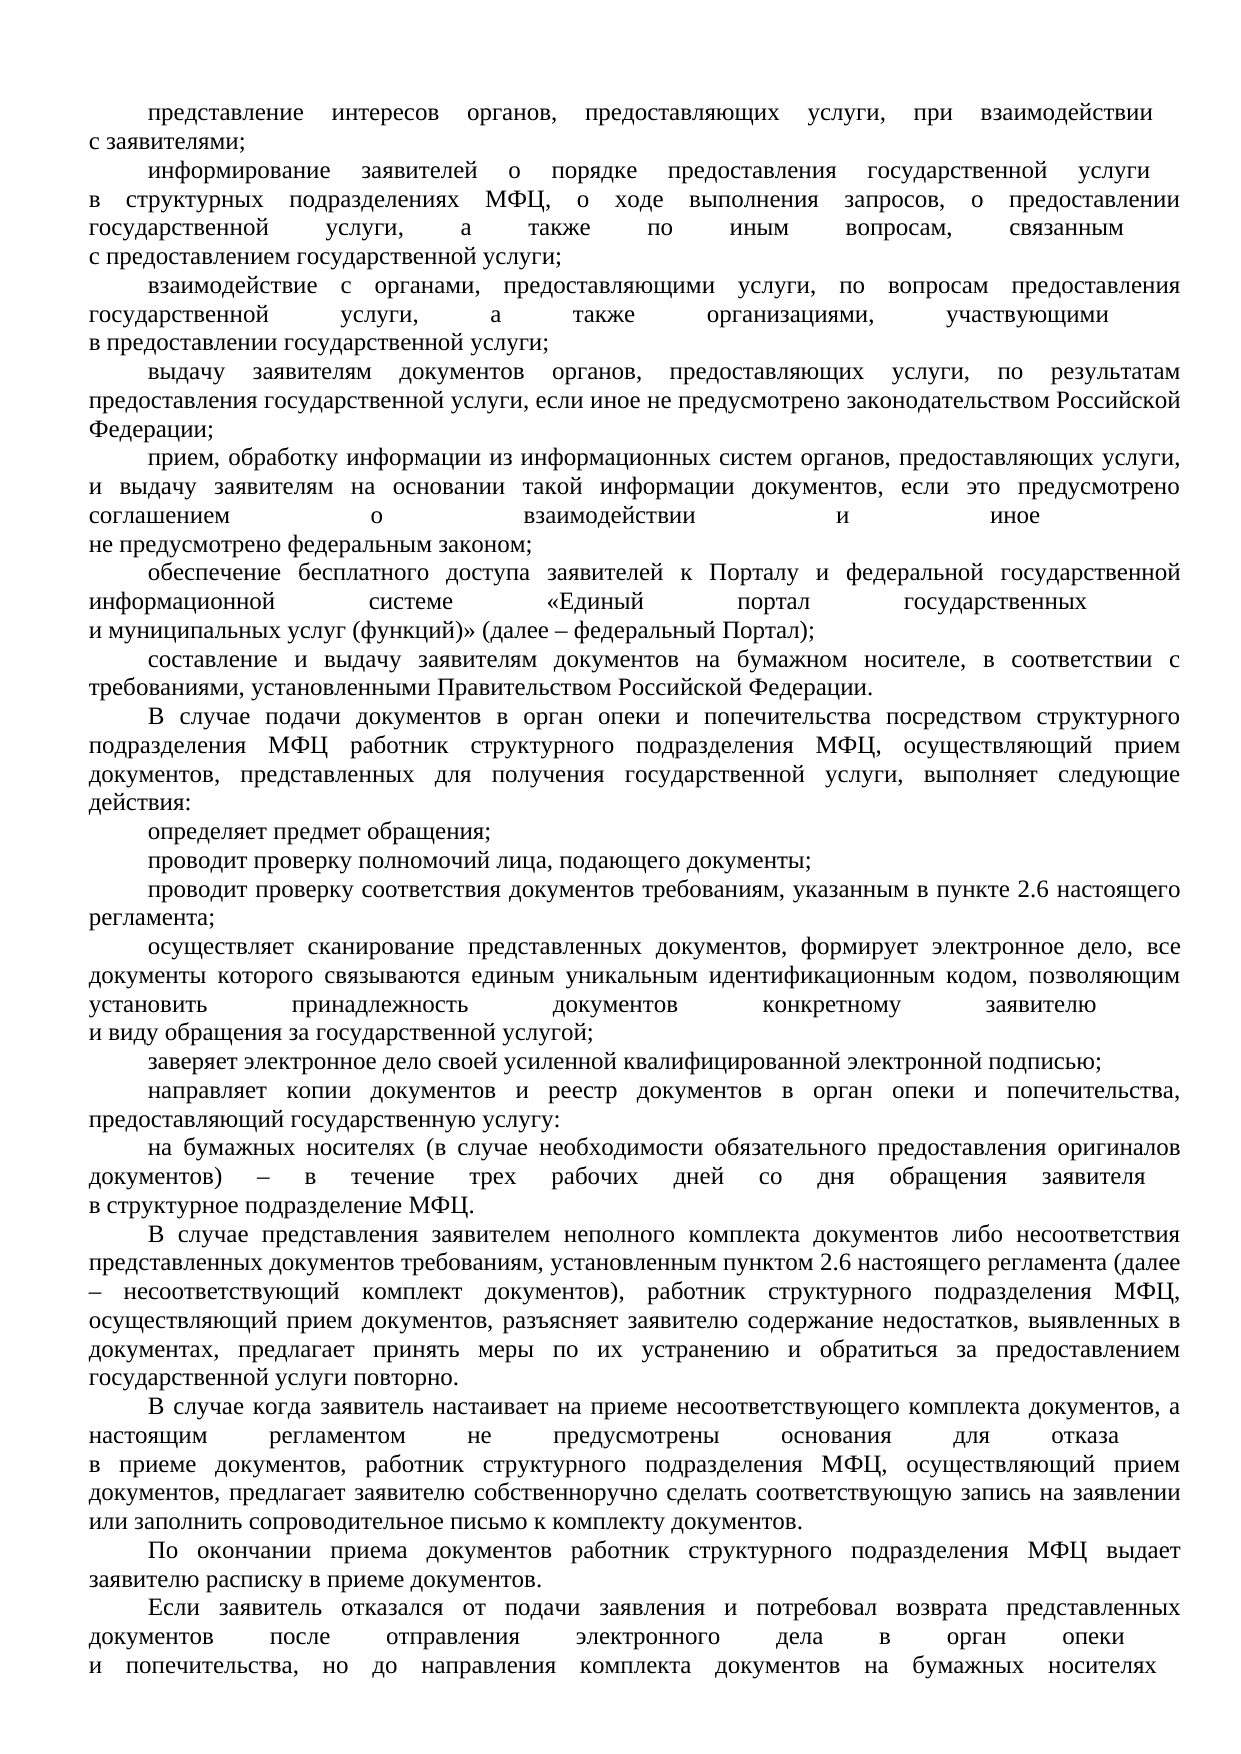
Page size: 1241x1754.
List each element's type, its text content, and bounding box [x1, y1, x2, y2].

text представление интересов органов, предоставляющих услуги, при взаимодействии с заявителями; [88, 97, 1181, 155]
text осуществляет сканирование представленных документов, формирует электронное дело, все документы которого связываются единым уникальным идентификационным кодом, позволяющим установить принадлежность документов конкретному заявителю и виду обращения за государственной услугой; [88, 931, 1181, 1046]
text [88, 1592, 1181, 1679]
text В случае представления заявителем неполного комплекта документов либо несоответствия представленных документов требованиям, установленным пунктом 2.6 настоящего регламента (далее – несоответствующий комплект документов), работник структурного подразделения МФЦ, осуществляющий прием документов, разъясняет заявителю содержание недостатков, выявленных в документах, предлагает принять меры по их устранению и обратиться за предоставлением государственной услуги повторно. [88, 1219, 1181, 1391]
text В случае подачи документов в орган опеки и попечительства посредством структурного подразделения МФЦ работник структурного подразделения МФЦ, осуществляющий прием документов, представленных для получения государственной услуги, выполняет следующие действия: [88, 701, 1181, 816]
text проводит проверку полномочий лица, подающего документы; [88, 845, 1181, 874]
text В случае когда заявитель настаивает на приеме несоответствующего комплекта документов, а настоящим регламентом не предусмотрены основания для отказа в приеме документов, работник структурного подразделения МФЦ, осуществляющий прием документов, предлагает заявителю собственноручно сделать соответствующую запись на заявлении или заполнить сопроводительное письмо к комплекту документов. [88, 1391, 1181, 1535]
text По окончании приема документов работник структурного подразделения МФЦ выдает заявителю расписку в приеме документов. [88, 1535, 1181, 1592]
text на бумажных носителях (в случае необходимости обязательного предоставления оригиналов документов) – в течение трех рабочих дней со дня обращения заявителя в структурное подразделение МФЦ. [88, 1132, 1181, 1219]
text прием, обработку информации из информационных систем органов, предоставляющих услуги, и выдачу заявителям на основании такой информации документов, если это предусмотрено соглашением о взаимодействии и иное не предусмотрено федеральным законом; [88, 442, 1181, 557]
text обеспечение бесплатного доступа заявителей к Порталу и федеральной государственной информационной системе «Единый портал государственных и муниципальных услуг (функций)» (далее – федеральный Портал); [88, 557, 1181, 644]
text выдачу заявителям документов органов, предоставляющих услуги, по результатам предоставления государственной услуги, если иное не предусмотрено законодательством Российской Федерации; [88, 356, 1181, 442]
text определяет предмет обращения; [88, 816, 1181, 845]
text составление и выдачу заявителям документов на бумажном носителе, в соответствии с требованиями, установленными Правительством Российской Федерации. [88, 644, 1181, 701]
text заверяет электронное дело своей усиленной квалифицированной электронной подписью; [88, 1046, 1181, 1075]
text информирование заявителей о порядке предоставления государственной услуги в структурных подразделениях МФЦ, о ходе выполнения запросов, о предоставлении государственной услуги, а также по иным вопросам, связанным с предоставлением государственной услуги; [88, 155, 1181, 270]
text направляет копии документов и реестр документов в орган опеки и попечительства, предоставляющий государственную услугу: [88, 1075, 1181, 1132]
text взаимодействие с органами, предоставляющими услуги, по вопросам предоставления государственной услуги, а также организациями, участвующими в предоставлении государственной услуги; [88, 270, 1181, 356]
text проводит проверку соответствия документов требованиям, указанным в пункте 2.6 настоящего регламента; [88, 874, 1181, 931]
